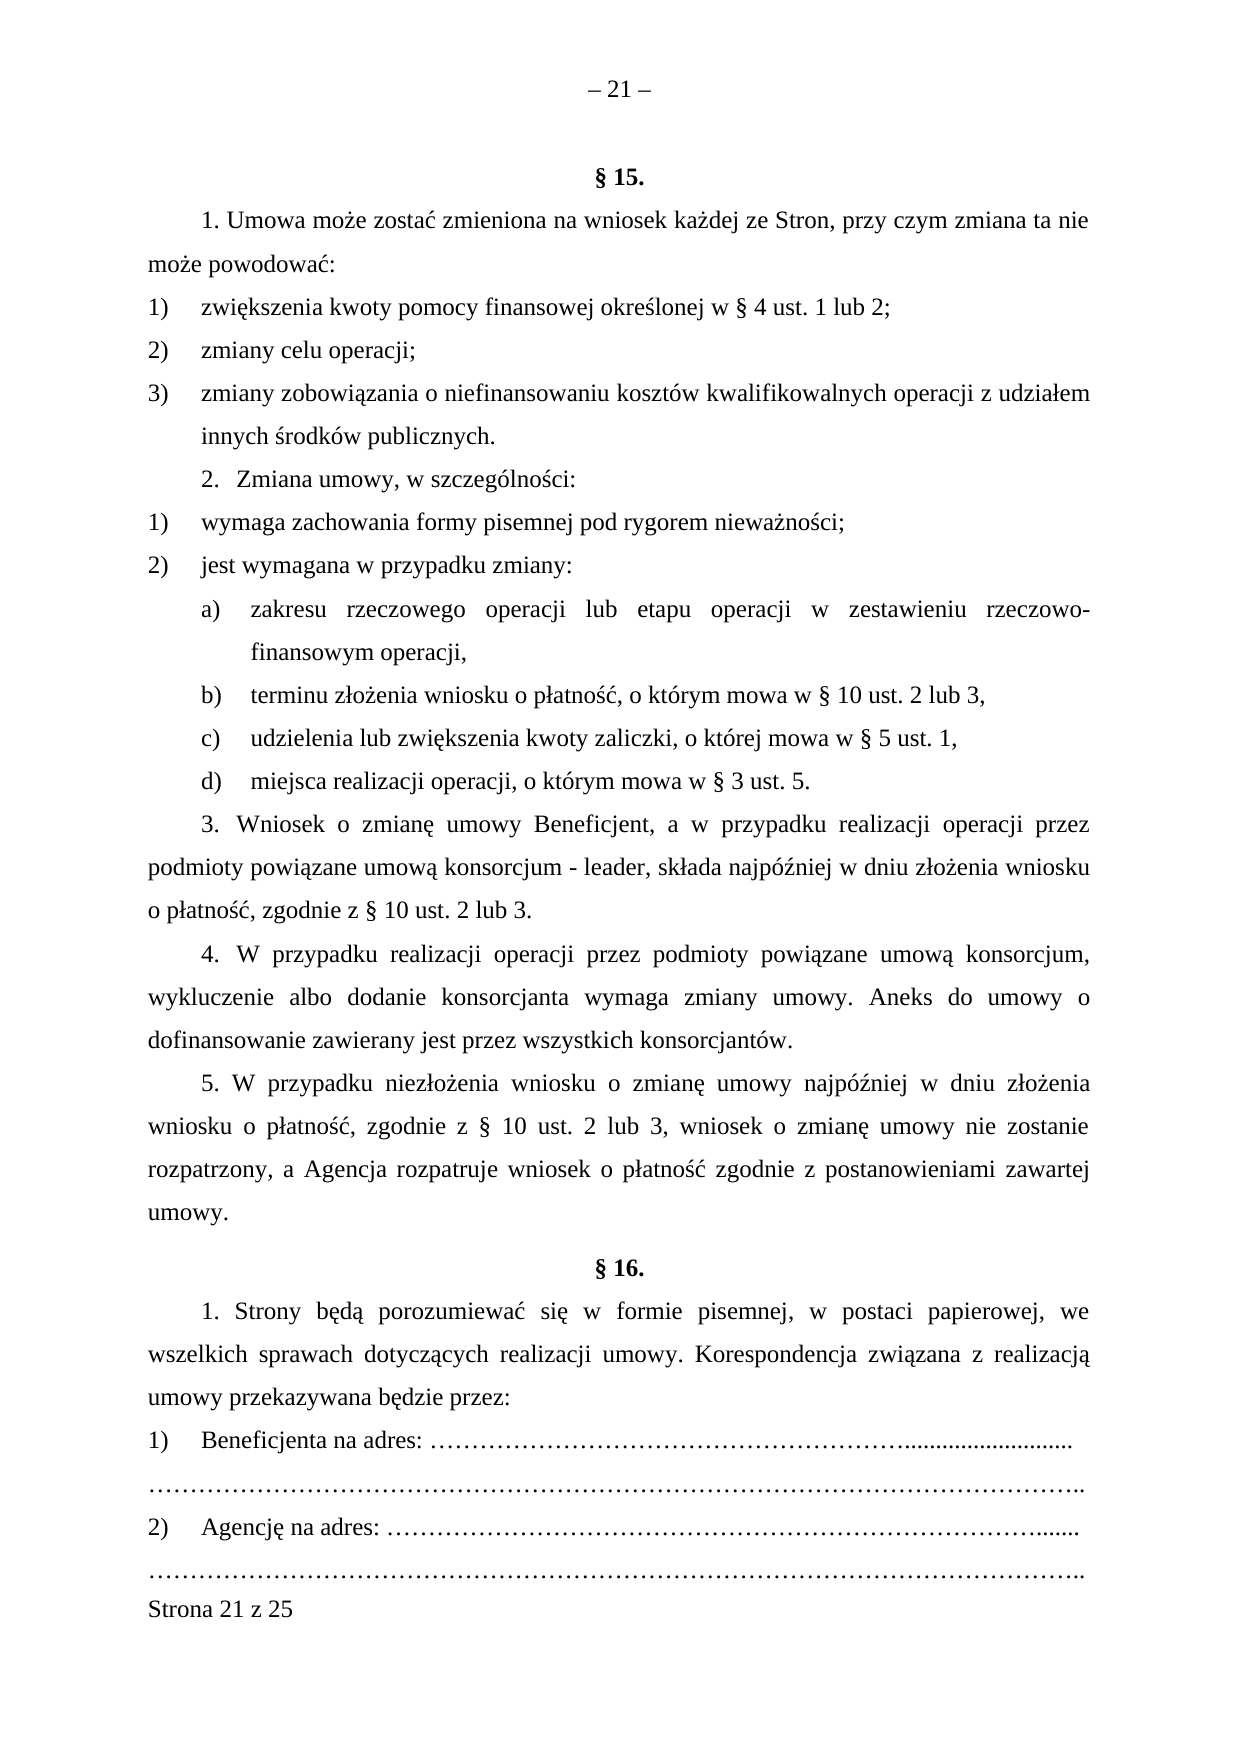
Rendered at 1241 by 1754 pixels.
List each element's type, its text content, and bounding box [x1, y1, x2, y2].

text 1) wymaga zachowania formy pisemnej pod rygorem nieważności; [148, 507, 1091, 536]
text § 15. [148, 162, 1091, 191]
text 1. Umowa może zostać zmieniona na wniosek każdej ze Stron, przy czym zmiana ta nie może powodować: [148, 206, 1091, 277]
text § 16. [148, 1253, 1091, 1282]
text a) zakresu rzeczowego operacji lub etapu operacji w zestawieniu rzeczowo-finansowym operacji, [201, 594, 1091, 666]
text 1) zwiększenia kwoty pomocy finansowej określonej w § 4 ust. 1 lub 2; [148, 292, 1091, 321]
text 2) jest wymagana w przypadku zmiany: [148, 551, 1091, 579]
text 5. W przypadku niezłożenia wniosku o zmianę umowy najpóźniej w dniu złożenia wniosku o płatność, zgodnie z § 10 ust. 2 lub 3, wniosek o zmianę umowy nie zostanie rozpatrzony, a Agencja rozpatruje wniosek o płatność zgodnie z postanowieniami zawartej umowy. [148, 1068, 1091, 1226]
text 4. W przypadku realizacji operacji przez podmioty powiązane umową konsorcjum, wykluczenie albo dodanie konsorcjanta wymaga zmiany umowy. Aneks do umowy o dofinansowanie zawierany jest przez wszystkich konsorcjantów. [148, 939, 1091, 1054]
text 2. Zmiana umowy, w szczególności: [148, 464, 1091, 493]
text b) terminu złożenia wniosku o płatność, o którym mowa w § 10 ust. 2 lub 3, [201, 680, 1091, 709]
text 2) zmiany celu operacji; [148, 335, 1091, 364]
text 2) Agencję na adres: ……………………………………………………………………....... [148, 1512, 1091, 1541]
text 1. Strony będą porozumiewać się w formie pisemnej, w postaci papierowej, we wszelkich sprawach dotyczących realizacji umowy. Korespondencja związana z realizacją umowy przekazywana będzie przez: [148, 1296, 1091, 1411]
text d) miejsca realizacji operacji, o którym mowa w § 3 ust. 5. [201, 766, 1091, 795]
text 3) zmiany zobowiązania o niefinansowaniu kosztów kwalifikowalnych operacji z udziałem innych środków publicznych. [148, 378, 1091, 450]
text 1) Beneficjenta na adres: …………………………………………………........................... [148, 1426, 1091, 1454]
text c) udzielenia lub zwiększenia kwoty zaliczki, o której mowa w § 5 ust. 1, [201, 723, 1091, 752]
text ………………………………………………………………………………………………….. [148, 1555, 1091, 1584]
text ………………………………………………………………………………………………….. [148, 1469, 1091, 1497]
text 3. Wniosek o zmianę umowy Beneficjent, a w przypadku realizacji operacji przez podmioty powiązane umową konsorcjum - leader, składa najpóźniej w dniu złożenia wniosku o płatność, zgodnie z § 10 ust. 2 lub 3. [148, 809, 1091, 924]
